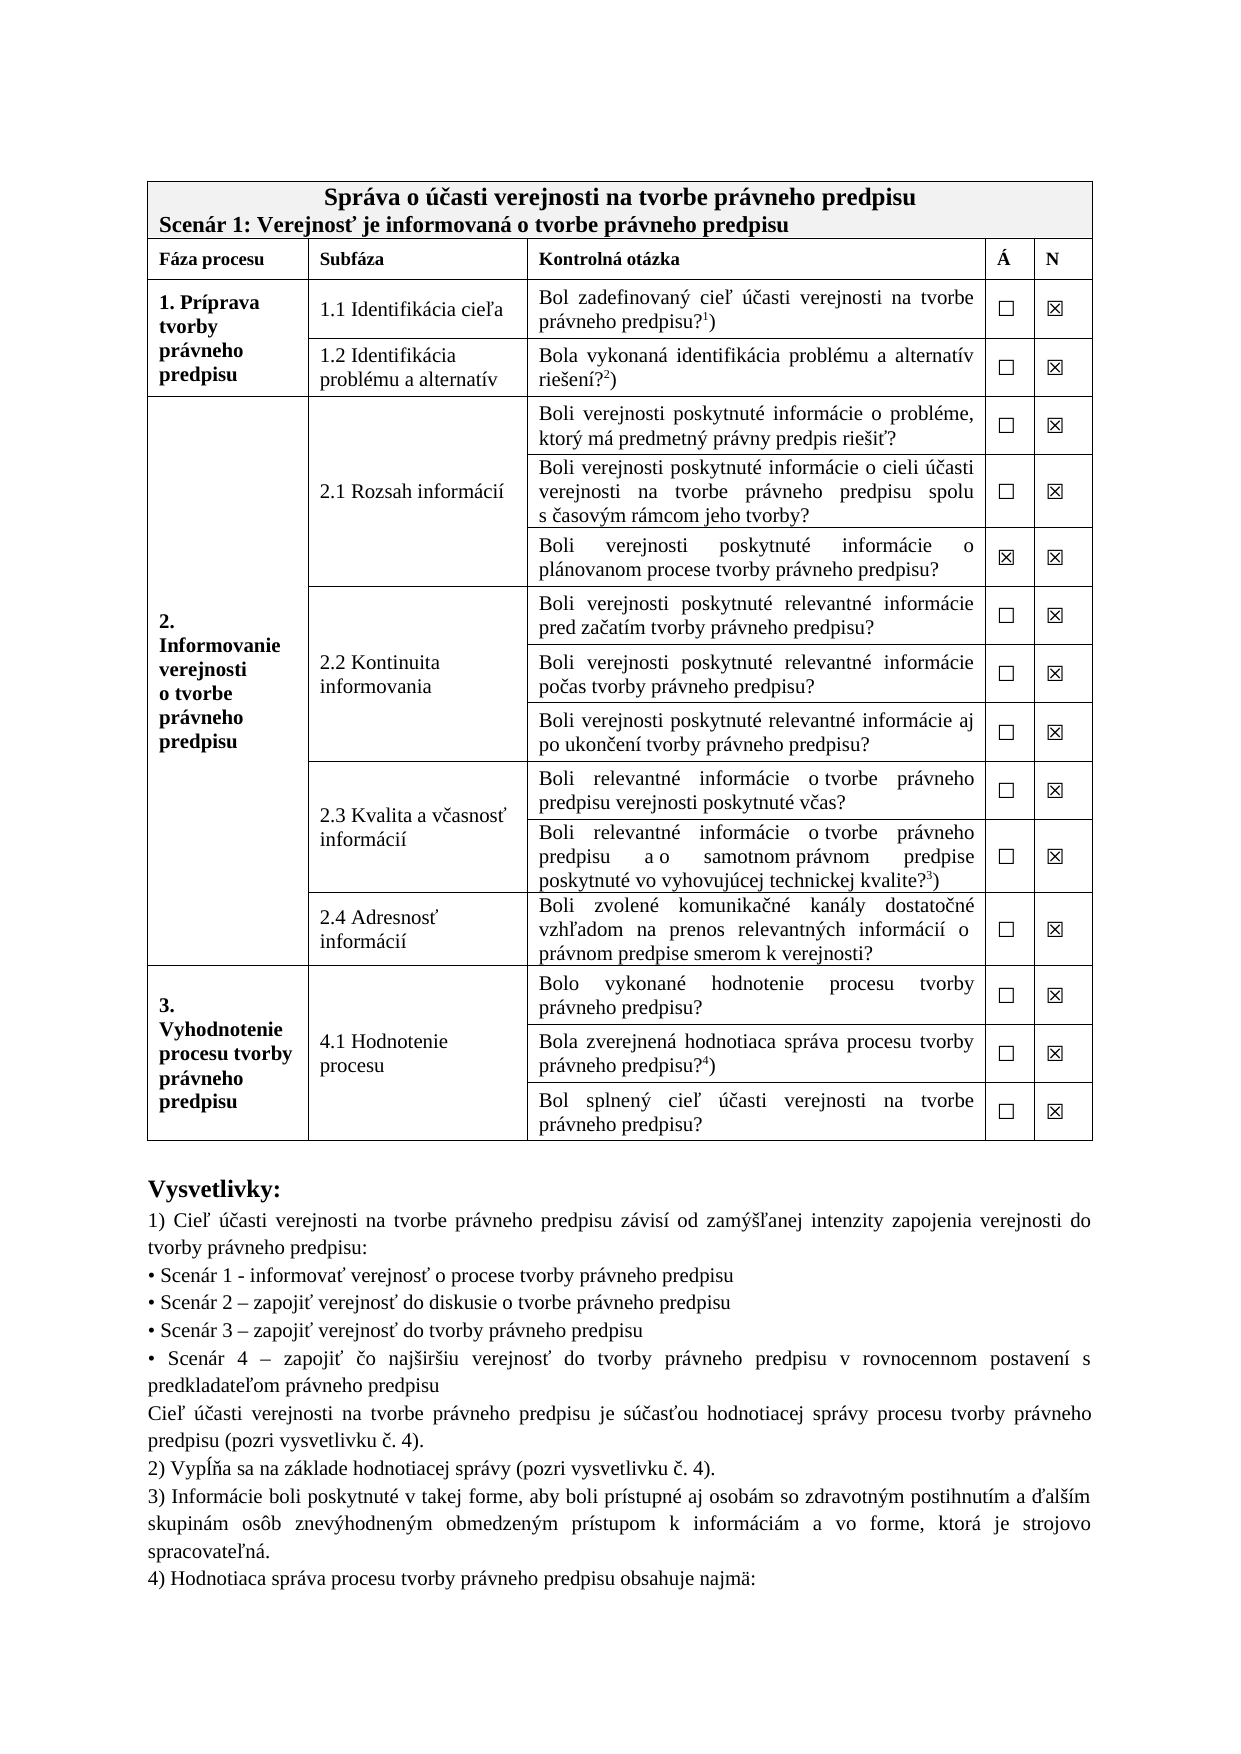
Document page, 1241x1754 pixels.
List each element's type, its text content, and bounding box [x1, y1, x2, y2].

text 4) Hodnotiaca správa procesu tvorby právneho predpisu obsahuje najmä: [148, 1566, 1093, 1590]
table_cell ☒ [1035, 1083, 1092, 1140]
table_cell ☒ [1035, 762, 1092, 819]
text Vysvetlivky: [148, 1174, 1093, 1203]
table_cell ☐ [986, 1025, 1034, 1082]
table_cell 2.2 Kontinuita informovania [309, 587, 527, 761]
table_cell Kontrolná otázka [528, 239, 985, 279]
table_cell Boli verejnosti poskytnuté informácie o probléme, ktorý má predmetný právny predpis riešiť? [528, 397, 985, 454]
table_cell ☒ [1035, 893, 1092, 965]
table_cell 2. Informovanie verejnosti o tvorbe právneho predpisu [148, 397, 308, 965]
table_cell Subfáza [309, 239, 527, 279]
table_cell Boli verejnosti poskytnuté relevantné informácie počas tvorby právneho predpisu? [528, 645, 985, 702]
table_cell ☒ [1035, 1025, 1092, 1082]
table_cell ☒ [1035, 397, 1092, 454]
table_cell Fáza procesu [148, 239, 308, 279]
table_cell 4.1 Hodnotenie procesu [309, 966, 527, 1140]
table_cell ☒ [1035, 966, 1092, 1024]
table_cell Bola vykonaná identifikácia problému a alternatív riešení?2) [528, 339, 985, 396]
table_cell Boli verejnosti poskytnuté informácie o plánovanom procese tvorby právneho predpisu? [528, 528, 985, 586]
table_cell ☐ [986, 339, 1034, 396]
table_cell Boli verejnosti poskytnuté relevantné informácie aj po ukončení tvorby právneho predpisu? [528, 703, 985, 761]
table_cell 1.2 Identifikácia problému a alternatív [309, 339, 527, 396]
text • Scenár 2 – zapojiť verejnosť do diskusie o tvorbe právneho predpisu [148, 1290, 1093, 1314]
table_cell ☐ [986, 587, 1034, 644]
table_cell Boli verejnosti poskytnuté informácie o cieli účasti verejnosti na tvorbe právneho predpisu spolu s časovým rámcom jeho tvorby? [528, 455, 985, 527]
table_cell ☐ [986, 703, 1034, 761]
table_cell Bolo vykonané hodnotenie procesu tvorby právneho predpisu? [528, 966, 985, 1024]
table_cell Boli relevantné informácie o tvorbe právneho predpisu verejnosti poskytnuté včas? [528, 762, 985, 819]
table_cell ☐ [986, 820, 1034, 892]
table_cell Bol splnený cieľ účasti verejnosti na tvorbe právneho predpisu? [528, 1083, 985, 1140]
table_cell Boli relevantné informácie o tvorbe právneho predpisu a o samotnom právnom predpise poskytnuté vo vyhovujúcej technickej kvalite?3) [528, 820, 985, 892]
table_cell ☒ [1035, 339, 1092, 396]
table_cell ☒ [1035, 820, 1092, 892]
table_cell ☐ [986, 645, 1034, 702]
table_cell ☐ [986, 893, 1034, 965]
table_cell ☒ [1035, 703, 1092, 761]
table_cell ☒ [1035, 587, 1092, 644]
table_cell Boli zvolené komunikačné kanály dostatočné vzhľadom na prenos relevantných informácií o právnom predpise smerom k verejnosti? [528, 893, 985, 965]
table_cell ☐ [986, 966, 1034, 1024]
table_cell ☐ [986, 397, 1034, 454]
text 1) Cieľ účasti verejnosti na tvorbe právneho predpisu závisí od zamýšľanej intenzity zapojenia verejnosti do tvorby právneho predpisu: [148, 1207, 1093, 1259]
table_cell ☐ [986, 1083, 1034, 1140]
table_cell ☒ [1035, 528, 1092, 586]
table_cell ☐ [986, 280, 1034, 337]
table_cell 1. Príprava tvorby právneho predpisu [148, 280, 308, 396]
text • Scenár 1 - informovať verejnosť o procese tvorby právneho predpisu [148, 1263, 1093, 1287]
table_cell 2.3 Kvalita a včasnosť informácií [309, 762, 527, 892]
table_cell ☐ [986, 455, 1034, 527]
table_cell Boli verejnosti poskytnuté relevantné informácie pred začatím tvorby právneho predpisu? [528, 587, 985, 644]
text 3) Informácie boli poskytnuté v takej forme, aby boli prístupné aj osobám so zdravotným postihnutím a ďalším skupinám osôb znevýhodneným obmedzeným prístupom k informáciám a vo forme, ktorá je strojovo spracovateľná. [148, 1483, 1093, 1563]
table_cell ☒ [986, 528, 1034, 586]
table_cell 2.4 Adresnosť informácií [309, 893, 527, 965]
table_header Správa o účasti verejnosti na tvorbe právneho predpisu Scenár 1: Verejnosť je informovaná o tvorbe právneho predpisu [148, 182, 1092, 237]
text • Scenár 3 – zapojiť verejnosť do tvorby právneho predpisu [148, 1318, 1093, 1342]
table_cell ☐ [986, 762, 1034, 819]
text 2) Vypĺňa sa na základe hodnotiacej správy (pozri vysvetlivku č. 4). [148, 1456, 1093, 1480]
table_cell Bola zverejnená hodnotiaca správa procesu tvorby právneho predpisu?4) [528, 1025, 985, 1082]
table_cell 1.1 Identifikácia cieľa [309, 280, 527, 337]
table_cell ☒ [1035, 645, 1092, 702]
table_cell 3. Vyhodnotenie procesu tvorby právneho predpisu [148, 966, 308, 1140]
table_cell Á [986, 239, 1034, 279]
table_cell N [1035, 239, 1092, 279]
table_cell ☒ [1035, 280, 1092, 337]
table_cell Bol zadefinovaný cieľ účasti verejnosti na tvorbe právneho predpisu?1) [528, 280, 985, 337]
table_cell 2.1 Rozsah informácií [309, 397, 527, 586]
text Cieľ účasti verejnosti na tvorbe právneho predpisu je súčasťou hodnotiacej správy procesu tvorby právneho predpisu (pozri vysvetlivku č. 4). [148, 1401, 1093, 1452]
text • Scenár 4 – zapojiť čo najširšiu verejnosť do tvorby právneho predpisu v rovnocennom postavení s predkladateľom právneho predpisu [148, 1346, 1093, 1397]
table_cell ☒ [1035, 455, 1092, 527]
